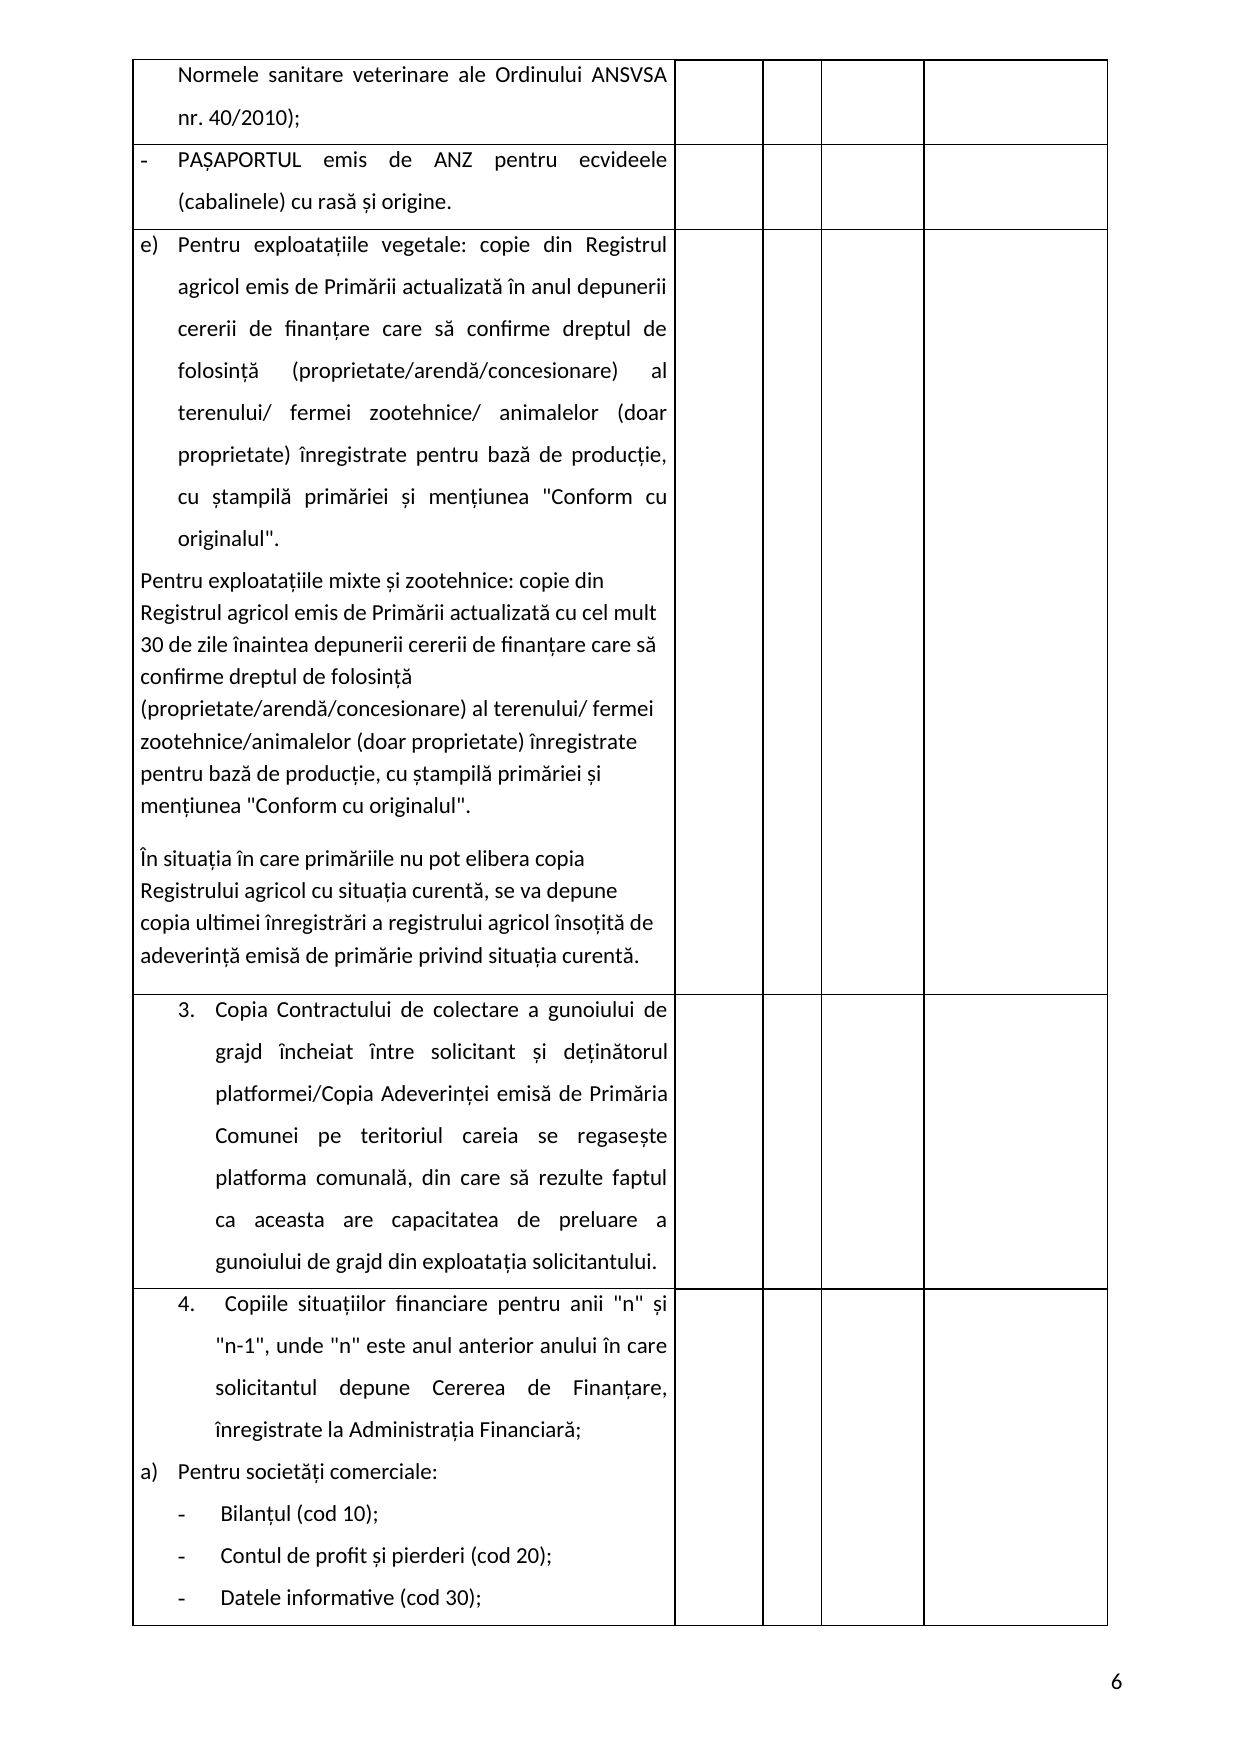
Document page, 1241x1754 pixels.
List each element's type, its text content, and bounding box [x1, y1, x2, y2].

table_cell [764, 1290, 821, 1624]
table_cell [764, 61, 821, 144]
table_cell [822, 995, 923, 1288]
table_cell PAŞAPORTUL emis de ANZ pentru ecvideele (cabalinele) cu rasă şi origine. [134, 145, 674, 228]
table_cell [822, 230, 923, 993]
table_cell [764, 145, 821, 228]
table_cell [925, 995, 1107, 1288]
table_cell [925, 230, 1107, 993]
table_cell [822, 61, 923, 144]
table_cell [676, 61, 762, 144]
table_cell [764, 995, 821, 1288]
table_cell [822, 145, 923, 228]
table_cell [676, 230, 762, 993]
table_cell [676, 995, 762, 1288]
table_cell [925, 61, 1107, 144]
table_cell Copia Contractului de colectare a gunoiului de grajd ȋncheiat ȋntre solicitant şi deţinătorul platformei/Copia Adeverinţei emisă de Primăria Comunei pe teritoriul careia se regaseşte platforma comunală, din care să rezulte faptul ca aceasta are capacitatea de preluare a gunoiului de grajd din exploataţia solicitantului. [134, 995, 674, 1288]
table_cell [676, 145, 762, 228]
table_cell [134, 1289, 674, 1624]
table_cell [925, 145, 1107, 228]
table_cell [925, 1290, 1107, 1624]
table_cell [822, 1290, 923, 1624]
table_cell [764, 230, 821, 993]
table_cell Pentru exploatațiile vegetale: copie din Registrul agricol emis de Primării actualizată în anul depunerii cererii de finanțare care să confirme dreptul de folosință (proprietate/arendă/concesionare) al terenului/ fermei zootehnice/ animalelor (doar proprietate) înregistrate pentru bază de producție, cu ștampilă primăriei și mențiunea "Conform cu originalul". Pentru exploatațiile mixte și zootehnice: copie din Registrul agricol emis de Primării actualizată cu cel mult 30 de zile înaintea depunerii cererii de finanțare care să confirme dreptul de folosință (proprietate/arendă/concesionare) al terenului/ fermei zootehnice/animalelor (doar proprietate) înregistrate pentru bază de producție, cu ștampilă primăriei și mențiunea "Conform cu originalul". În situația în care primăriile nu pot elibera copia Registrului agricol cu situația curentă, se va depune copia ultimei înregistrări a registrului agricol însoțită de adeverință emisă de primărie privind situația curentă. [134, 230, 674, 993]
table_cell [134, 60, 674, 144]
table_cell [676, 1290, 762, 1624]
